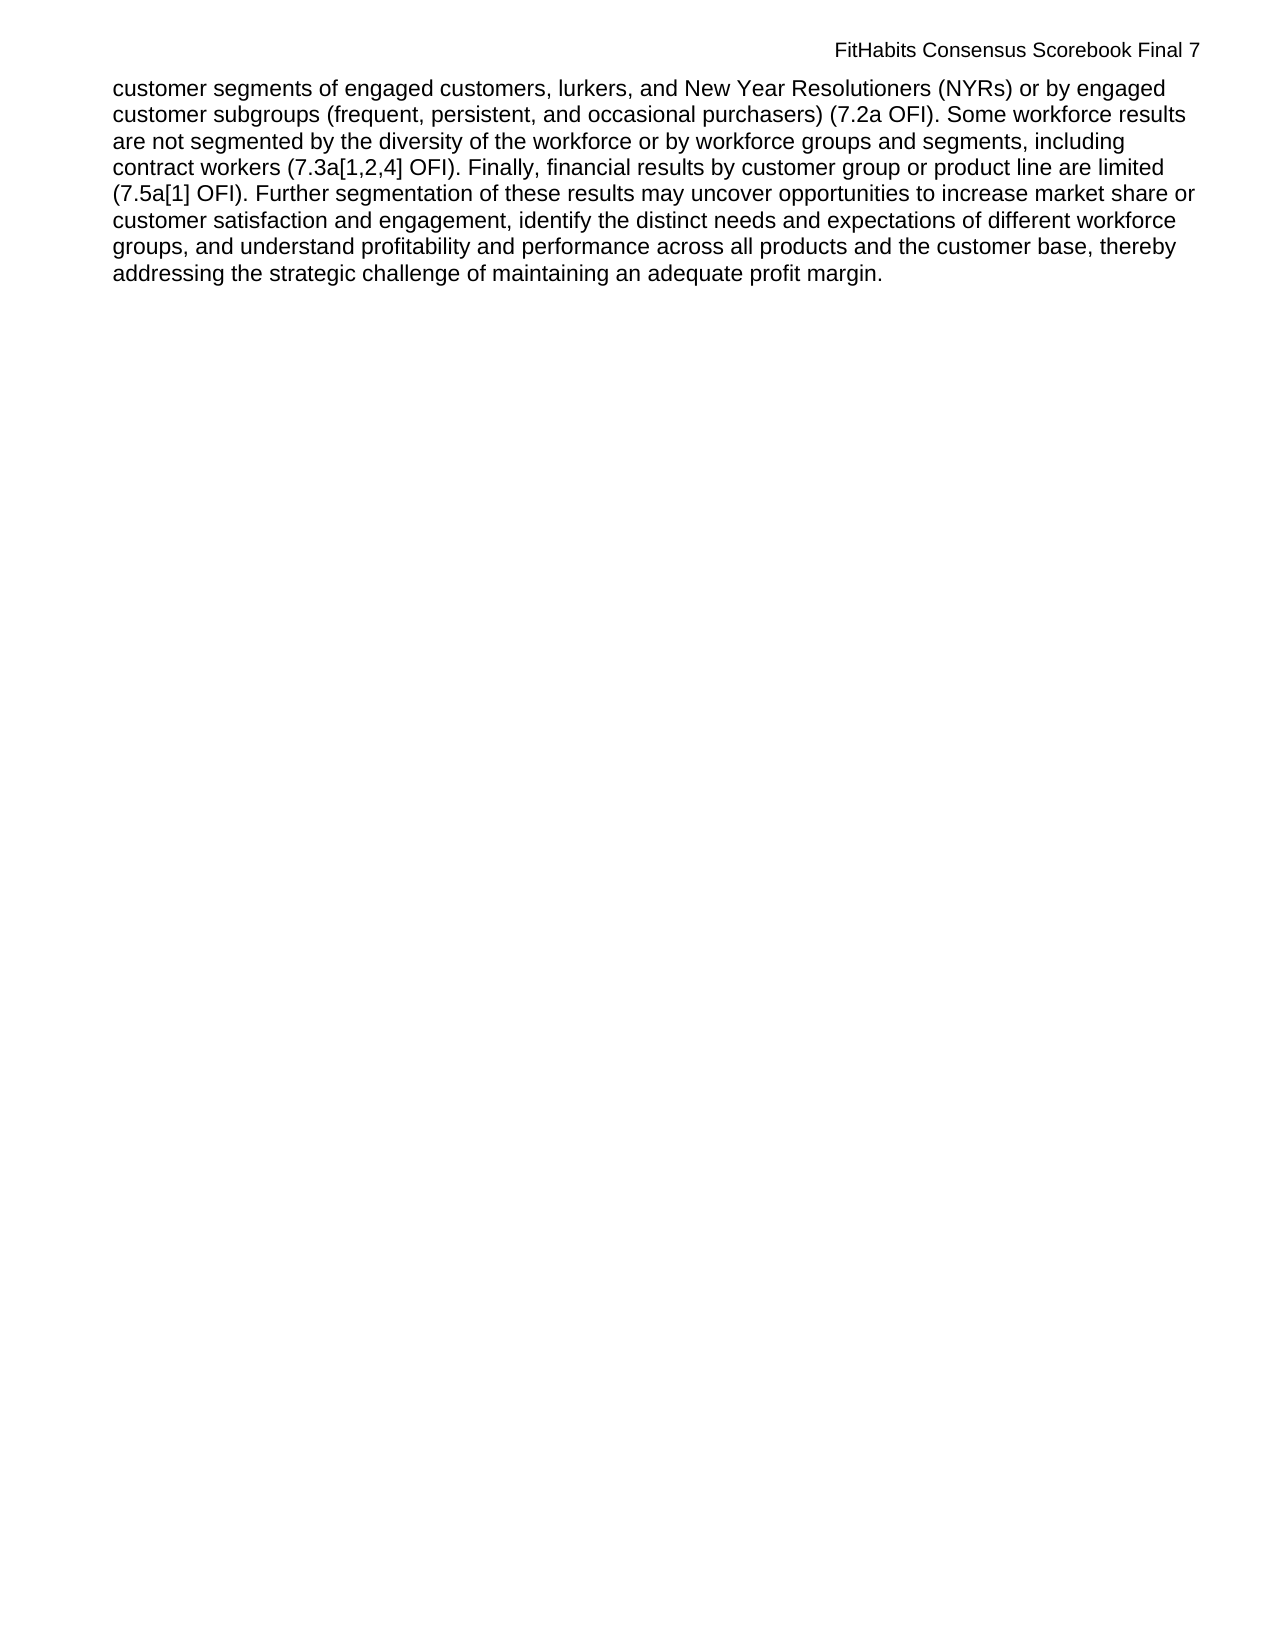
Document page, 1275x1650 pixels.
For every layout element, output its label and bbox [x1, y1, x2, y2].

list [75, 75, 1200, 286]
